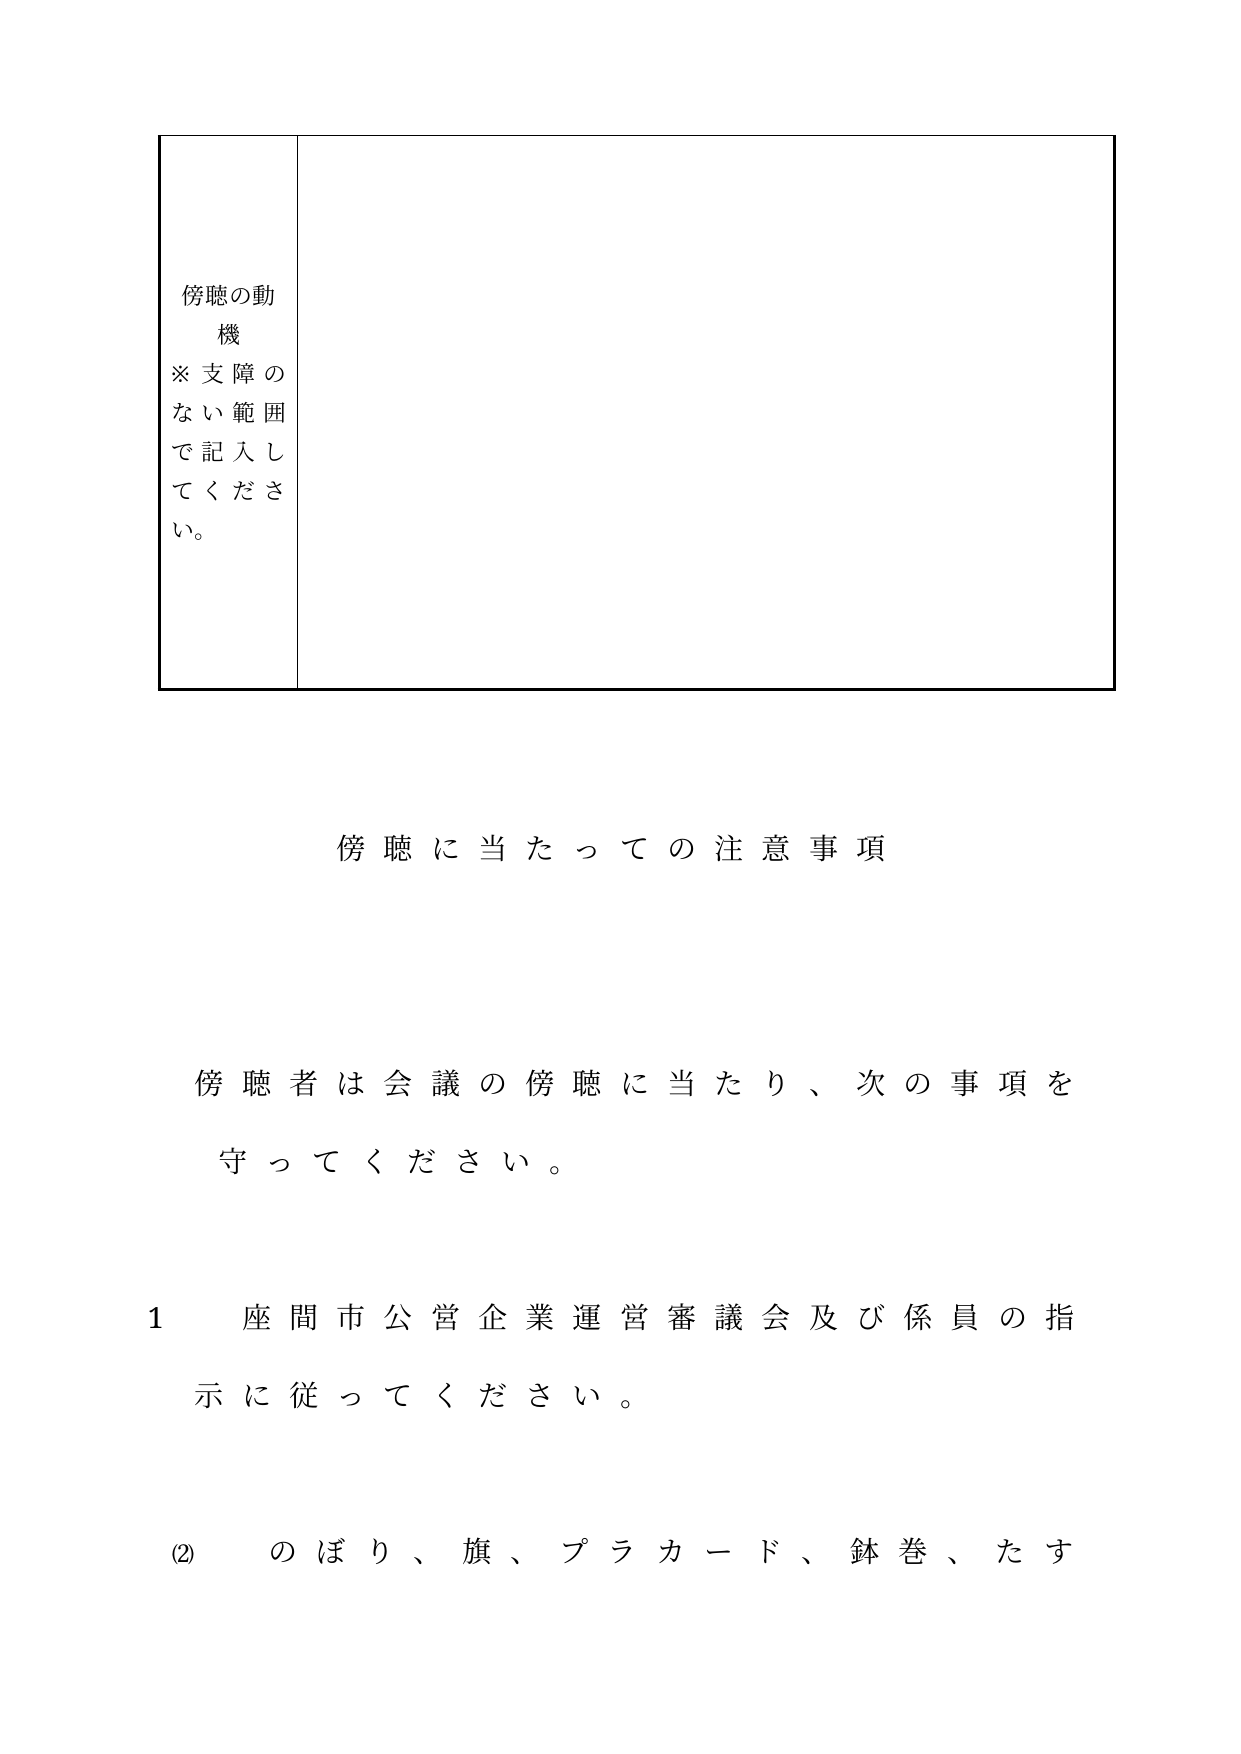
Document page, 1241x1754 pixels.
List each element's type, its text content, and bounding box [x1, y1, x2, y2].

table_cell [298, 136, 1113, 688]
text 傍聴者は会議の傍聴に当たり、次の事項を守ってください。 [174, 1042, 1093, 1199]
table_cell 傍聴の動機 ※支障のない範囲で記入してください。 [161, 136, 297, 688]
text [147, 1511, 1093, 1589]
text 傍聴に当たっての注意事項 [147, 808, 1093, 886]
list 座間市公営企業運営審議会及び係員の指示に従ってください。 [147, 1277, 1093, 1433]
